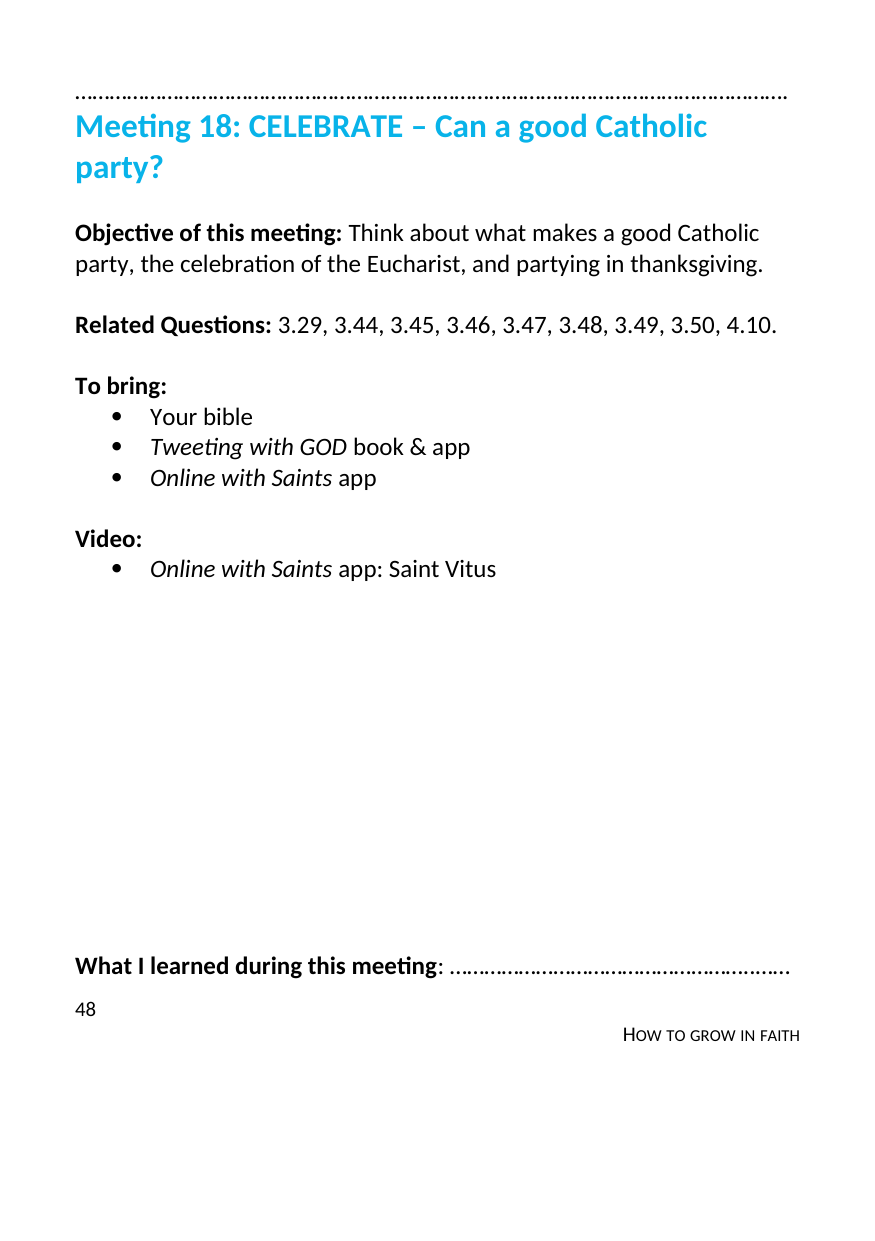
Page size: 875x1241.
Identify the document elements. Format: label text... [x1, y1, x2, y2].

text To bring: [75, 370, 799, 401]
list Online with Saints app [112, 462, 799, 492]
text Objective of this meeting: Think about what makes a good Catholic party, the celebration of the Eucharist, and partying in thanksgiving. [75, 217, 799, 278]
text What I learned during this meeting: ……………………………………………..…… [75, 950, 799, 981]
text Related Questions: 3.29, 3.44, 3.45, 3.46, 3.47, 3.48, 3.49, 3.50, 4.10. [75, 309, 799, 339]
list Tweeting with GOD book & app [112, 431, 799, 462]
list Your bible [112, 401, 799, 431]
list Online with Saints app: Saint Vitus [112, 553, 799, 584]
text Video: [75, 523, 799, 553]
subtitle Meeting 18: CELEBRATE – Can a good Catholic party? [75, 106, 799, 187]
text ……………………………………………………………………………………………………………. [75, 75, 799, 106]
